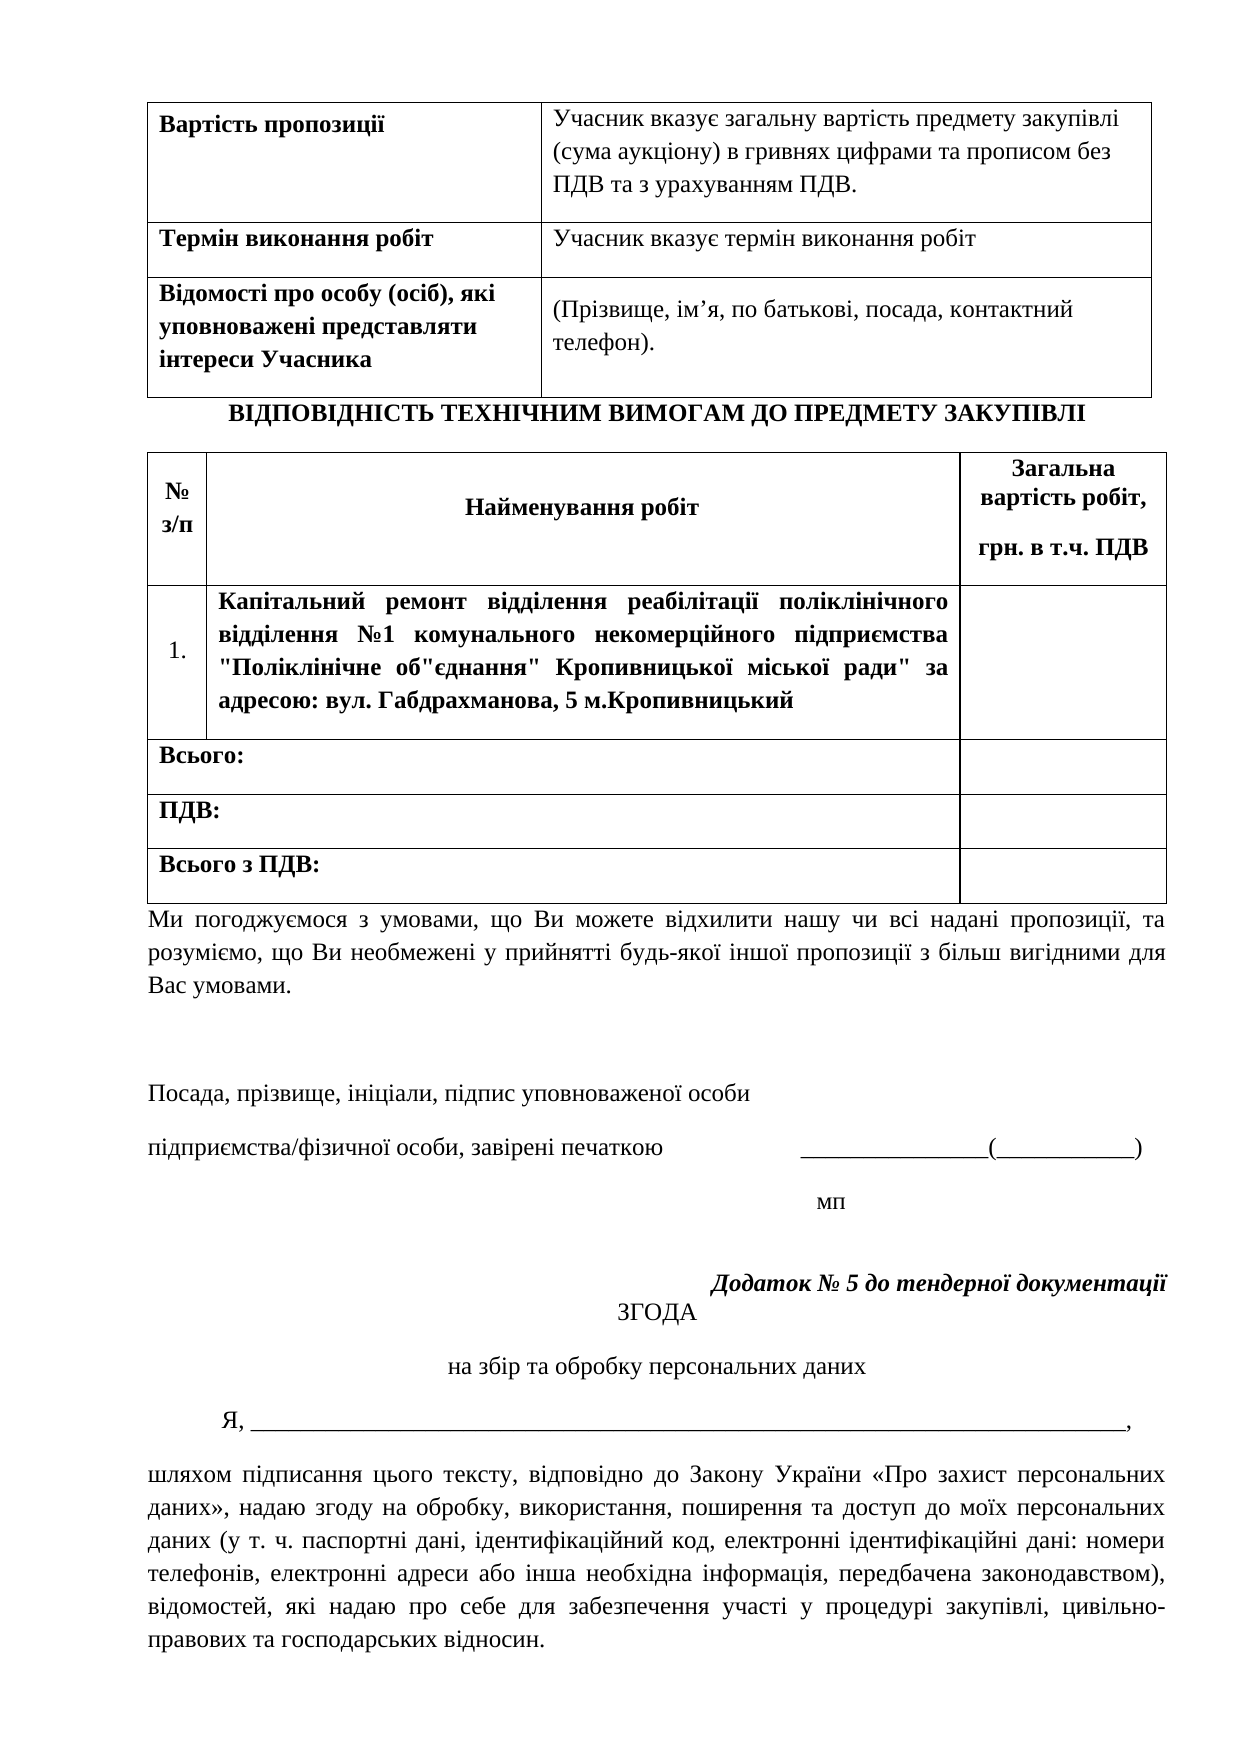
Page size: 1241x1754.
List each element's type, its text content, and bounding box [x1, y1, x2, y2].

table_header № з/п [148, 453, 206, 585]
table_header Загальна вартість робіт, грн. в т.ч. ПДВ [961, 453, 1166, 585]
text на збір та обробку персональних даних [148, 1351, 1167, 1380]
text мп [148, 1186, 1167, 1214]
text підприємства/фізичної особи, завірені печаткою _______________(___________) [148, 1132, 1167, 1161]
table_header Найменування робіт [207, 453, 959, 585]
table_cell Вартість пропозиції [148, 103, 541, 222]
text Посада, прізвище, ініціали, підпис уповноваженої особи [148, 1078, 1167, 1107]
text Я, ______________________________________________________________________, [148, 1405, 1167, 1433]
table_cell Учасник вказує термін виконання робіт [542, 223, 1151, 277]
table_cell [961, 740, 1166, 793]
table_cell 1. [148, 586, 206, 738]
table_cell Капітальний ремонт відділення реабілітації поліклінічного відділення №1 комунального некомерційного підприємства "Поліклінічне об"єднання" Кропивницької міської ради" за адресою: вул. Габдрахманова, 5 м.Кропивницький [207, 586, 959, 738]
text ВІДПОВІДНІСТЬ ТЕХНІЧНИМ ВИМОГАМ ДО ПРЕДМЕТУ ЗАКУПІВЛІ [148, 398, 1167, 427]
table_cell (Прізвище, ім’я, по батькові, посада, контактний телефон). [542, 278, 1151, 397]
text Ми погоджуємося з умовами, що Ви можете відхилити нашу чи всі надані пропозиції, та розуміємо, що Ви необмежені у прийнятті будь-якої іншої пропозиції з більш вигідними для Вас умовами. [148, 904, 1167, 999]
table_cell Всього: [148, 740, 959, 793]
table_cell Всього з ПДВ: [148, 849, 959, 903]
table_cell [961, 586, 1166, 738]
table_cell Відомості про особу (осіб), які уповноважені представляти інтереси Учасника [148, 278, 541, 397]
text ЗГОДА [148, 1297, 1167, 1326]
table_cell [961, 795, 1166, 848]
table_cell Учасник вказує загальну вартість предмету закупівлі (сума аукціону) в гривнях цифрами та прописом без ПДВ та з урахуванням ПДВ. [542, 103, 1151, 222]
table_cell ПДВ: [148, 795, 959, 848]
text Додаток № 5 до тендерної документації [151, 1268, 1167, 1297]
table_cell [961, 849, 1166, 903]
table_cell Термін виконання робіт [148, 223, 541, 277]
text шляхом підписання цього тексту, відповідно до Закону України «Про захист персональних даних», надаю згоду на обробку, використання, поширення та доступ до моїх персональних даних (у т. ч. паспортні дані, ідентифікаційний код, електронні ідентифікаційні дані: номери телефонів, електронні адреси або інша необхідна інформація, передбачена законодавством), відомостей, які надаю про себе для забезпечення участі у процедурі закупівлі, цивільно-правових та господарських відносин. [148, 1459, 1167, 1652]
